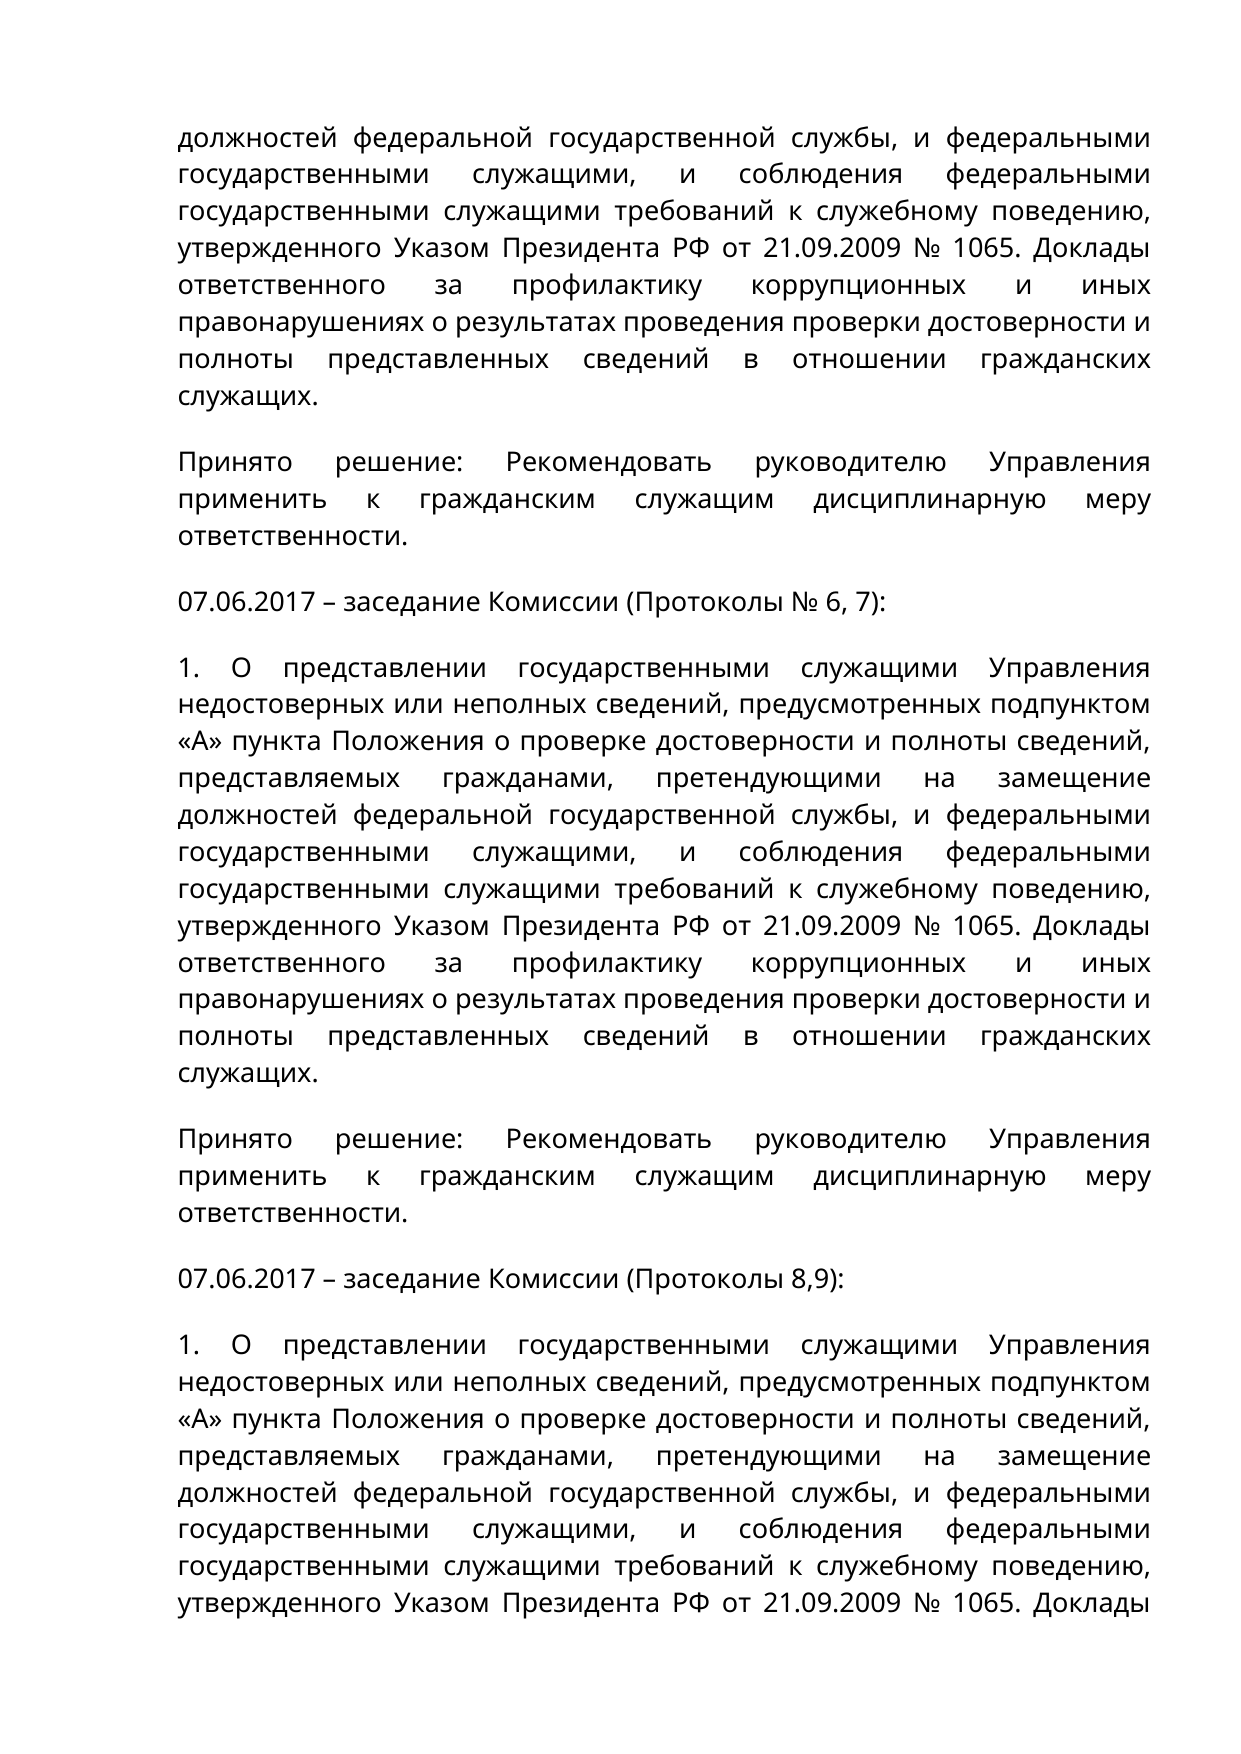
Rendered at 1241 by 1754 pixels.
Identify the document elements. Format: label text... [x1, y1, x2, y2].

text Принято решение: Рекомендовать руководителю Управления применить к гражданским служащим дисциплинарную меру ответственности. [177, 1120, 1152, 1230]
text 07.06.2017 – заседание Комиссии (Протоколы № 6, 7): [177, 582, 1152, 619]
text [177, 1326, 1152, 1621]
text Принято решение: Рекомендовать руководителю Управления применить к гражданским служащим дисциплинарную меру ответственности. [177, 442, 1152, 553]
text 07.06.2017 – заседание Комиссии (Протоколы 8,9): [177, 1259, 1152, 1296]
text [177, 118, 1152, 413]
